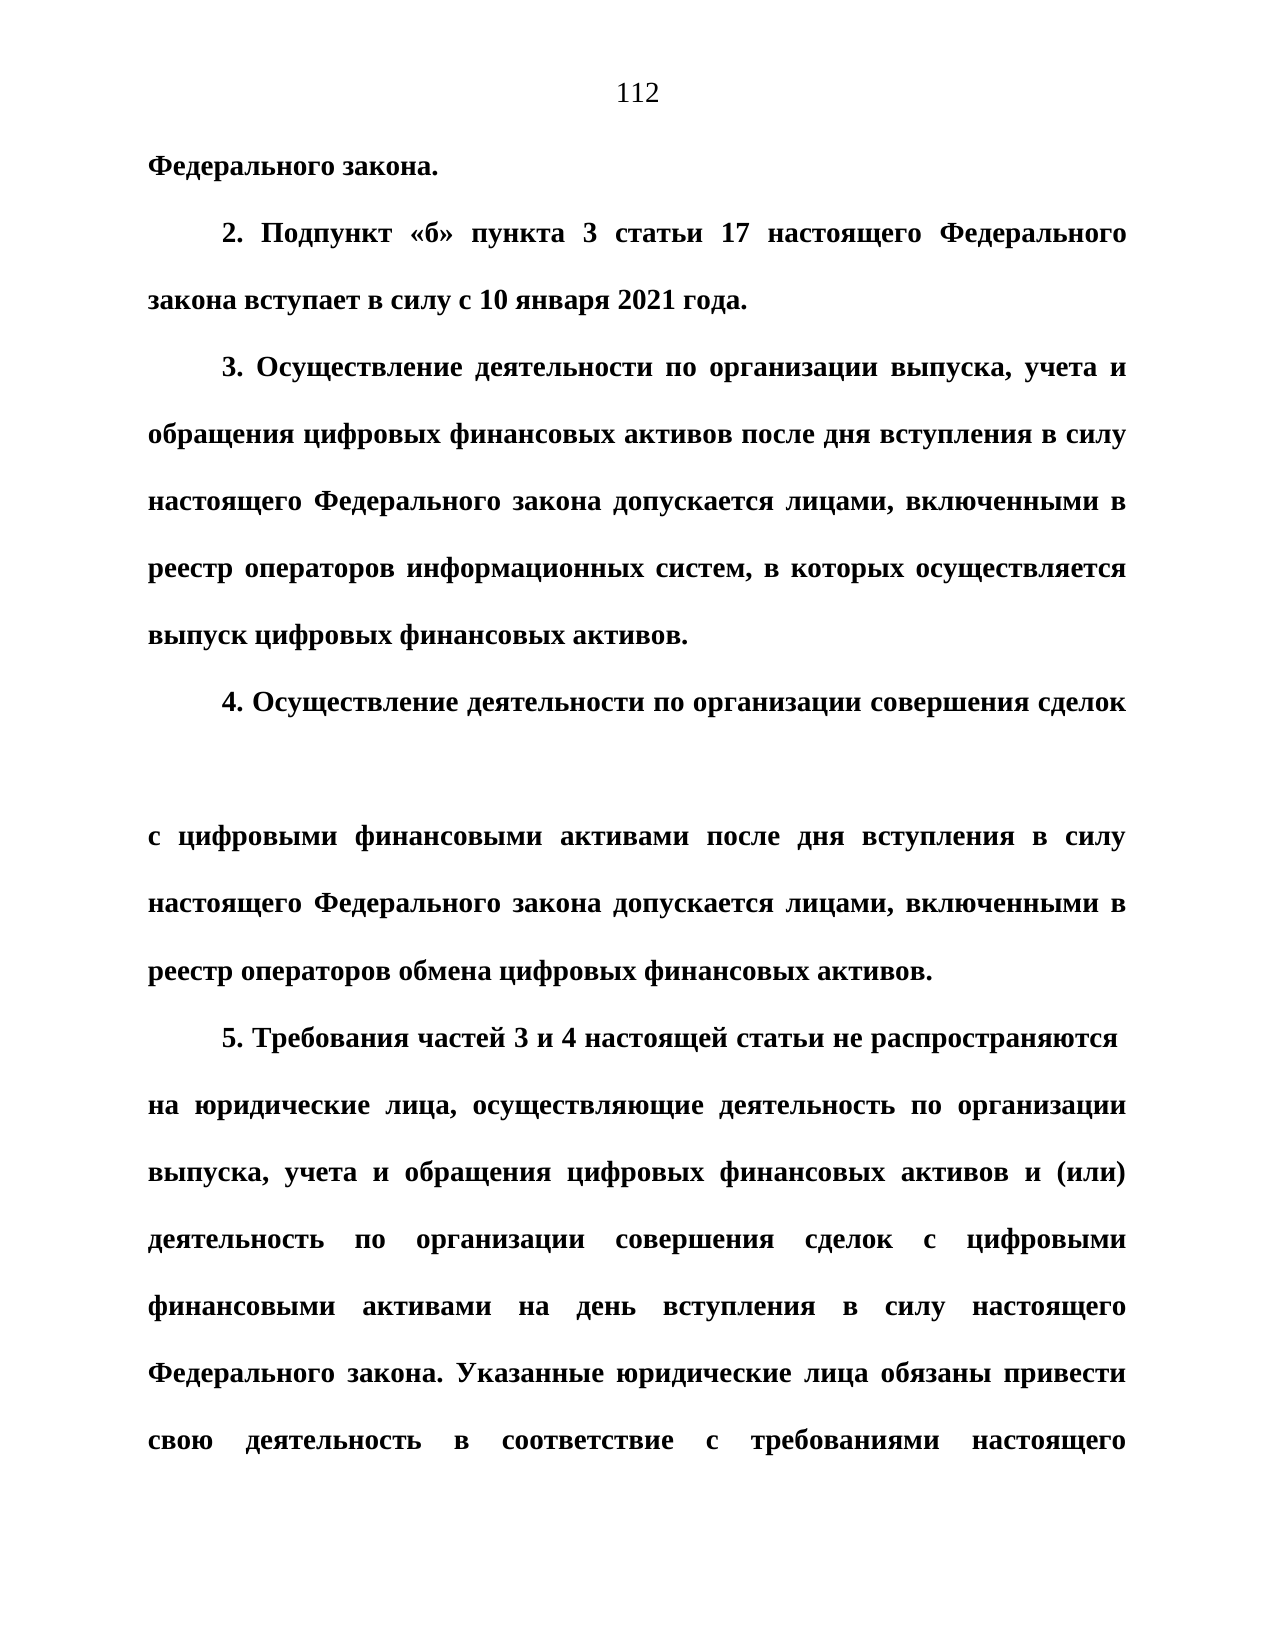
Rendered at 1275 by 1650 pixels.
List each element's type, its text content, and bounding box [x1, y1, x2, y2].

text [148, 1020, 1127, 1456]
text 3. Осуществление деятельности по организации выпуска, учета и обращения цифровых финансовых активов после дня вступления в силу настоящего Федерального закона допускается лицами, включенными в реестр операторов информационных систем, в которых осуществляется выпуск цифровых финансовых активов. [148, 349, 1127, 651]
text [148, 148, 1127, 181]
text 4. Осуществление деятельности по организации совершения сделок с цифровыми финансовыми активами после дня вступления в силу настоящего Федерального закона допускается лицами, включенными в реестр операторов обмена цифровых финансовых активов. [148, 684, 1127, 986]
text 2. Подпункт «б» пункта 3 статьи 17 настоящего Федерального закона вступает в силу с 10 января 2021 года. [148, 215, 1127, 315]
